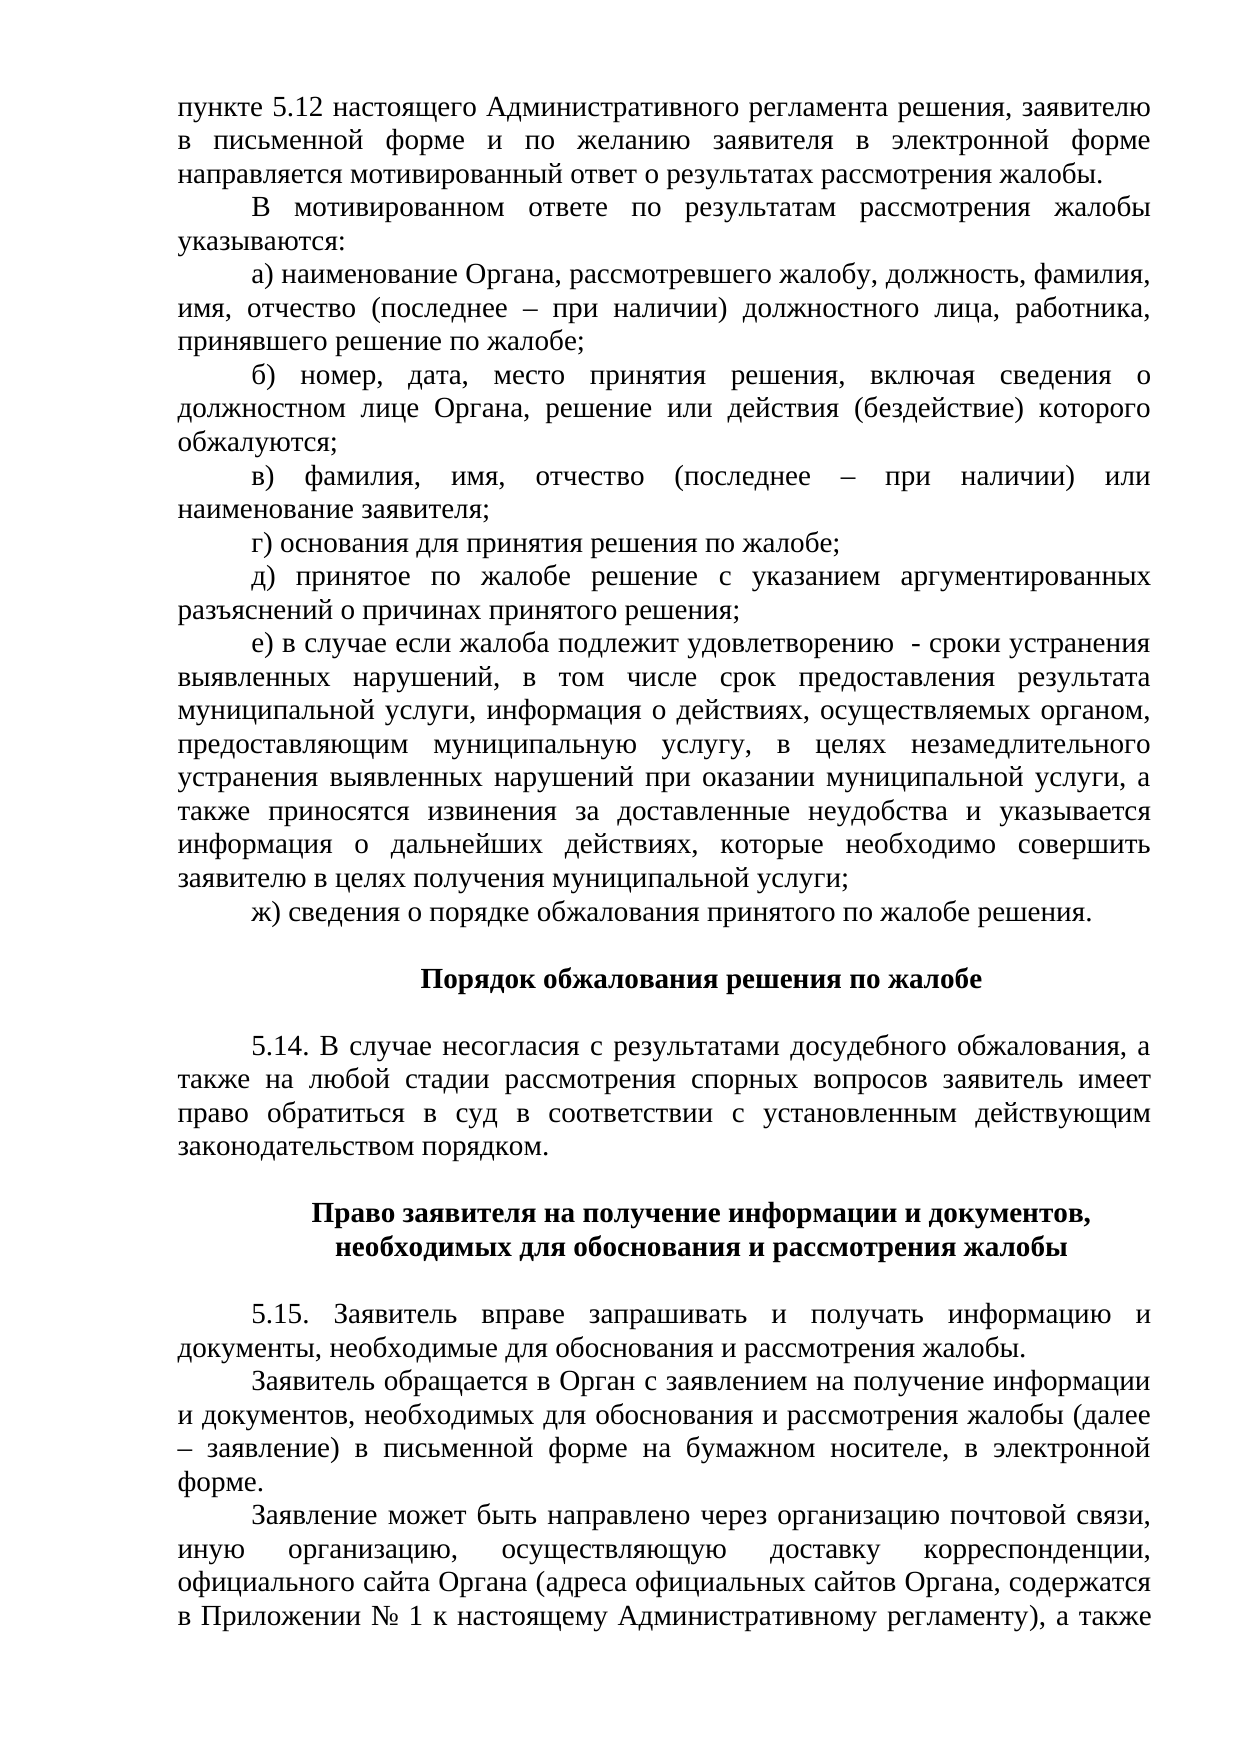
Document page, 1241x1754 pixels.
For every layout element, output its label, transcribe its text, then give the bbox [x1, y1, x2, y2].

text в) фамилия, имя, отчество (последнее – при наличии) или наименование заявителя; [177, 458, 1152, 525]
text е) в случае если жалоба подлежит удовлетворению - сроки устранения выявленных нарушений, в том числе срок предоставления результата муниципальной услуги, информация о действиях, осуществляемых органом, предоставляющим муниципальную услугу, в целях незамедлительного устранения выявленных нарушений при оказании муниципальной услуги, а также приносятся извинения за доставленные неудобства и указывается информация о дальнейших действиях, которые необходимо совершить заявителю в целях получения муниципальной услуги; [177, 625, 1152, 894]
text ж) сведения о порядке обжалования принятого по жалобе решения. [177, 894, 1152, 927]
text Порядок обжалования решения по жалобе [177, 961, 1152, 994]
text необходимых для обоснования и рассмотрения жалобы [177, 1229, 1152, 1263]
text Заявитель обращается в Орган с заявлением на получение информации и документов, необходимых для обоснования и рассмотрения жалобы (далее – заявление) в письменной форме на бумажном носителе, в электронной форме. [177, 1363, 1152, 1497]
text В мотивированном ответе по результатам рассмотрения жалобы указываются: [177, 189, 1152, 256]
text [177, 89, 1152, 189]
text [177, 1497, 1152, 1632]
text а) наименование Органа, рассмотревшего жалобу, должность, фамилия, имя, отчество (последнее – при наличии) должностного лица, работника, принявшего решение по жалобе; [177, 256, 1152, 357]
text б) номер, дата, место принятия решения, включая сведения о должностном лице Органа, решение или действия (бездействие) которого обжалуются; [177, 357, 1152, 458]
text Право заявителя на получение информации и документов, [177, 1196, 1152, 1229]
text г) основания для принятия решения по жалобе; [177, 525, 1152, 558]
text 5.15. Заявитель вправе запрашивать и получать информацию и документы, необходимые для обоснования и рассмотрения жалобы. [177, 1296, 1152, 1363]
text д) принятое по жалобе решение с указанием аргументированных разъяснений о причинах принятого решения; [177, 558, 1152, 625]
text 5.14. В случае несогласия с результатами досудебного обжалования, а также на любой стадии рассмотрения спорных вопросов заявитель имеет право обратиться в суд в соответствии с установленным действующим законодательством порядком. [177, 1028, 1152, 1162]
